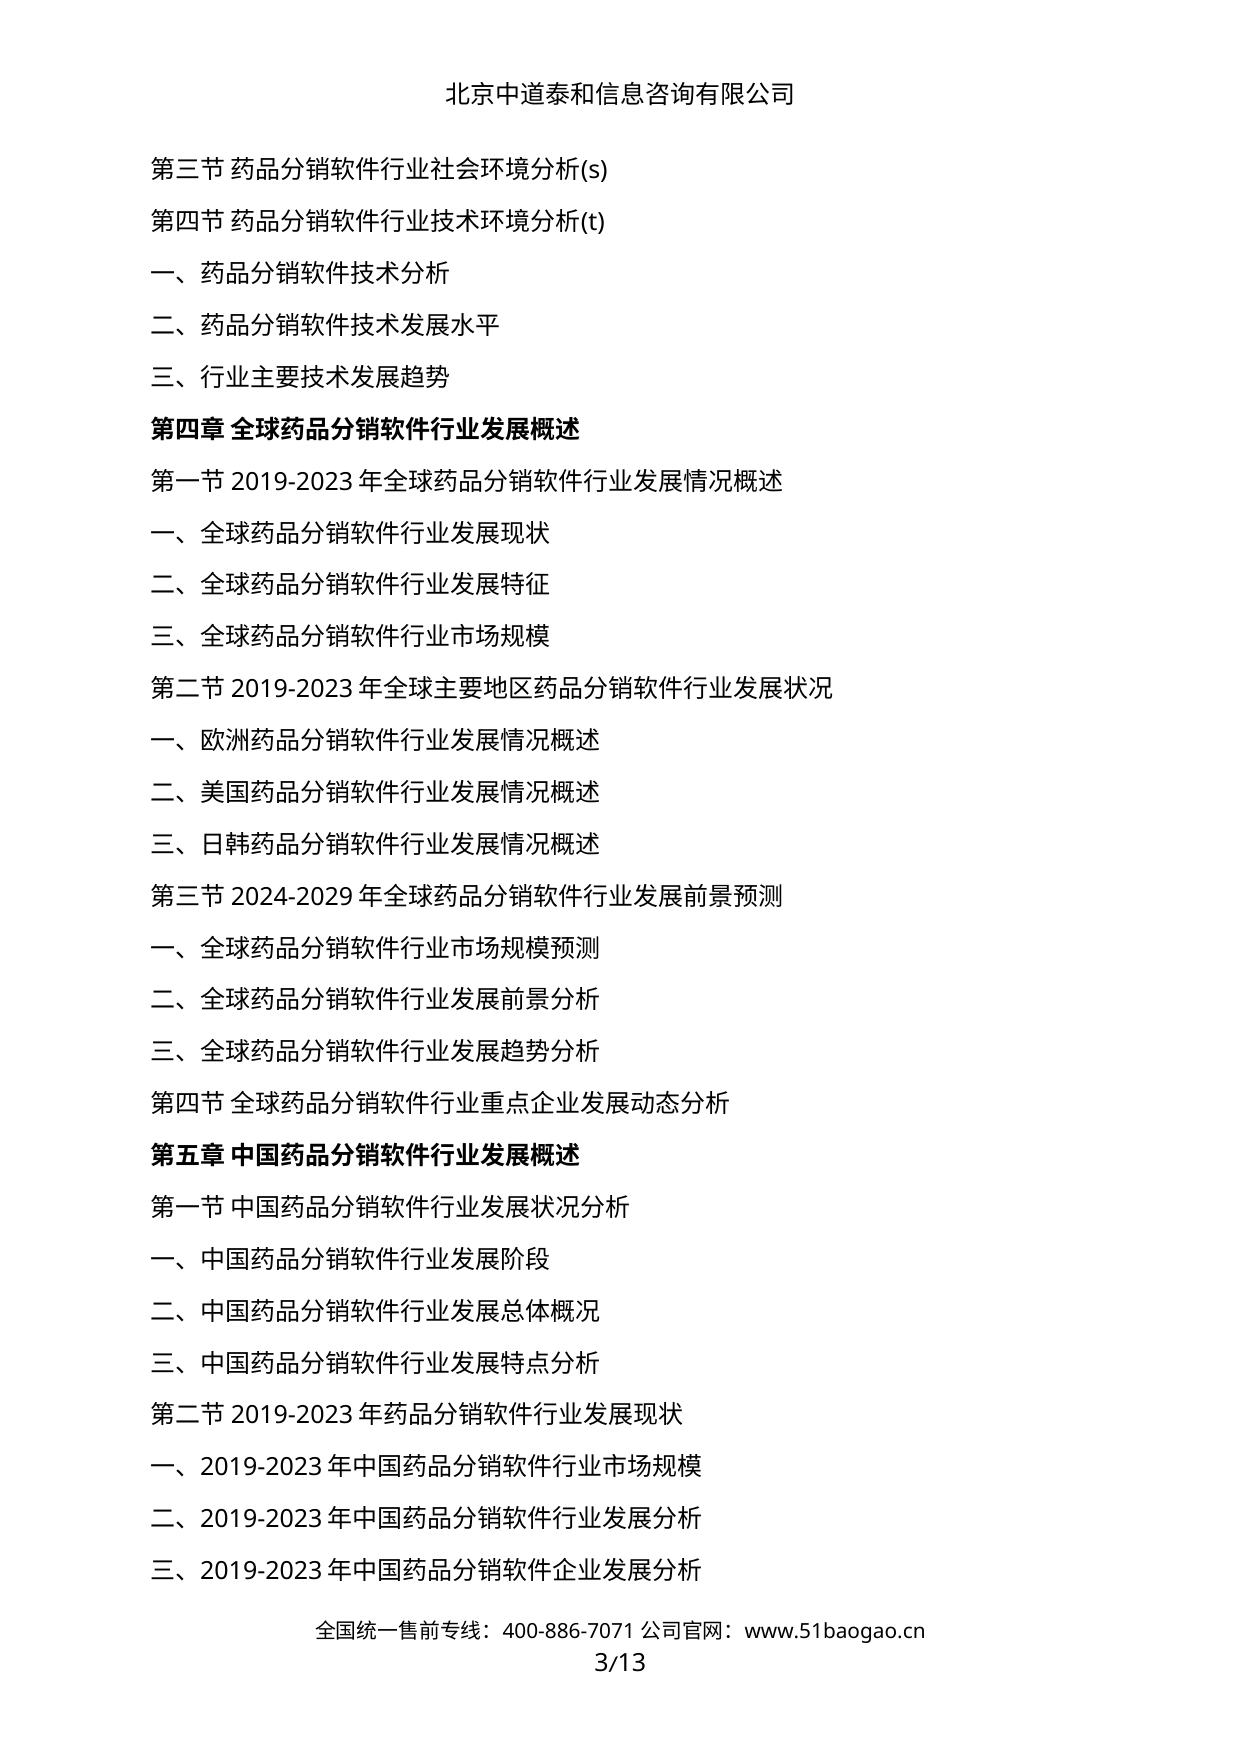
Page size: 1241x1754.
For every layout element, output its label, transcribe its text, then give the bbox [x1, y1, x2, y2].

text 三、中国药品分销软件行业发展特点分析 [150, 1343, 1090, 1379]
text 一、全球药品分销软件行业市场规模预测 [150, 928, 1090, 964]
text 第三节 药品分销软件行业社会环境分析(s) [150, 150, 1090, 186]
text 三、2019-2023年中国药品分销软件企业发展分析 [150, 1551, 1090, 1587]
text 第四节 药品分销软件行业技术环境分析(t) [150, 202, 1090, 238]
text 三、全球药品分销软件行业发展趋势分析 [150, 1032, 1090, 1068]
text 第五章 中国药品分销软件行业发展概述 [150, 1136, 1090, 1172]
text 一、中国药品分销软件行业发展阶段 [150, 1239, 1090, 1276]
text 第一节 2019-2023年全球药品分销软件行业发展情况概述 [150, 461, 1090, 497]
text 二、美国药品分销软件行业发展情况概述 [150, 772, 1090, 809]
text 一、2019-2023年中国药品分销软件行业市场规模 [150, 1447, 1090, 1483]
text 三、行业主要技术发展趋势 [150, 357, 1090, 394]
text 一、全球药品分销软件行业发展现状 [150, 513, 1090, 549]
text 二、2019-2023年中国药品分销软件行业发展分析 [150, 1499, 1090, 1535]
text 一、欧洲药品分销软件行业发展情况概述 [150, 721, 1090, 757]
text 第二节 2019-2023年药品分销软件行业发展现状 [150, 1395, 1090, 1431]
text 二、全球药品分销软件行业发展特征 [150, 565, 1090, 601]
text 三、日韩药品分销软件行业发展情况概述 [150, 824, 1090, 861]
text 一、药品分销软件技术分析 [150, 254, 1090, 290]
text 第四节 全球药品分销软件行业重点企业发展动态分析 [150, 1084, 1090, 1120]
text 第二节 2019-2023年全球主要地区药品分销软件行业发展状况 [150, 669, 1090, 705]
text 第一节 中国药品分销软件行业发展状况分析 [150, 1187, 1090, 1224]
text 二、中国药品分销软件行业发展总体概况 [150, 1291, 1090, 1327]
text 二、药品分销软件技术发展水平 [150, 306, 1090, 342]
text 第四章 全球药品分销软件行业发展概述 [150, 409, 1090, 446]
text 二、全球药品分销软件行业发展前景分析 [150, 980, 1090, 1016]
text 第三节 2024-2029年全球药品分销软件行业发展前景预测 [150, 876, 1090, 912]
text 三、全球药品分销软件行业市场规模 [150, 617, 1090, 653]
